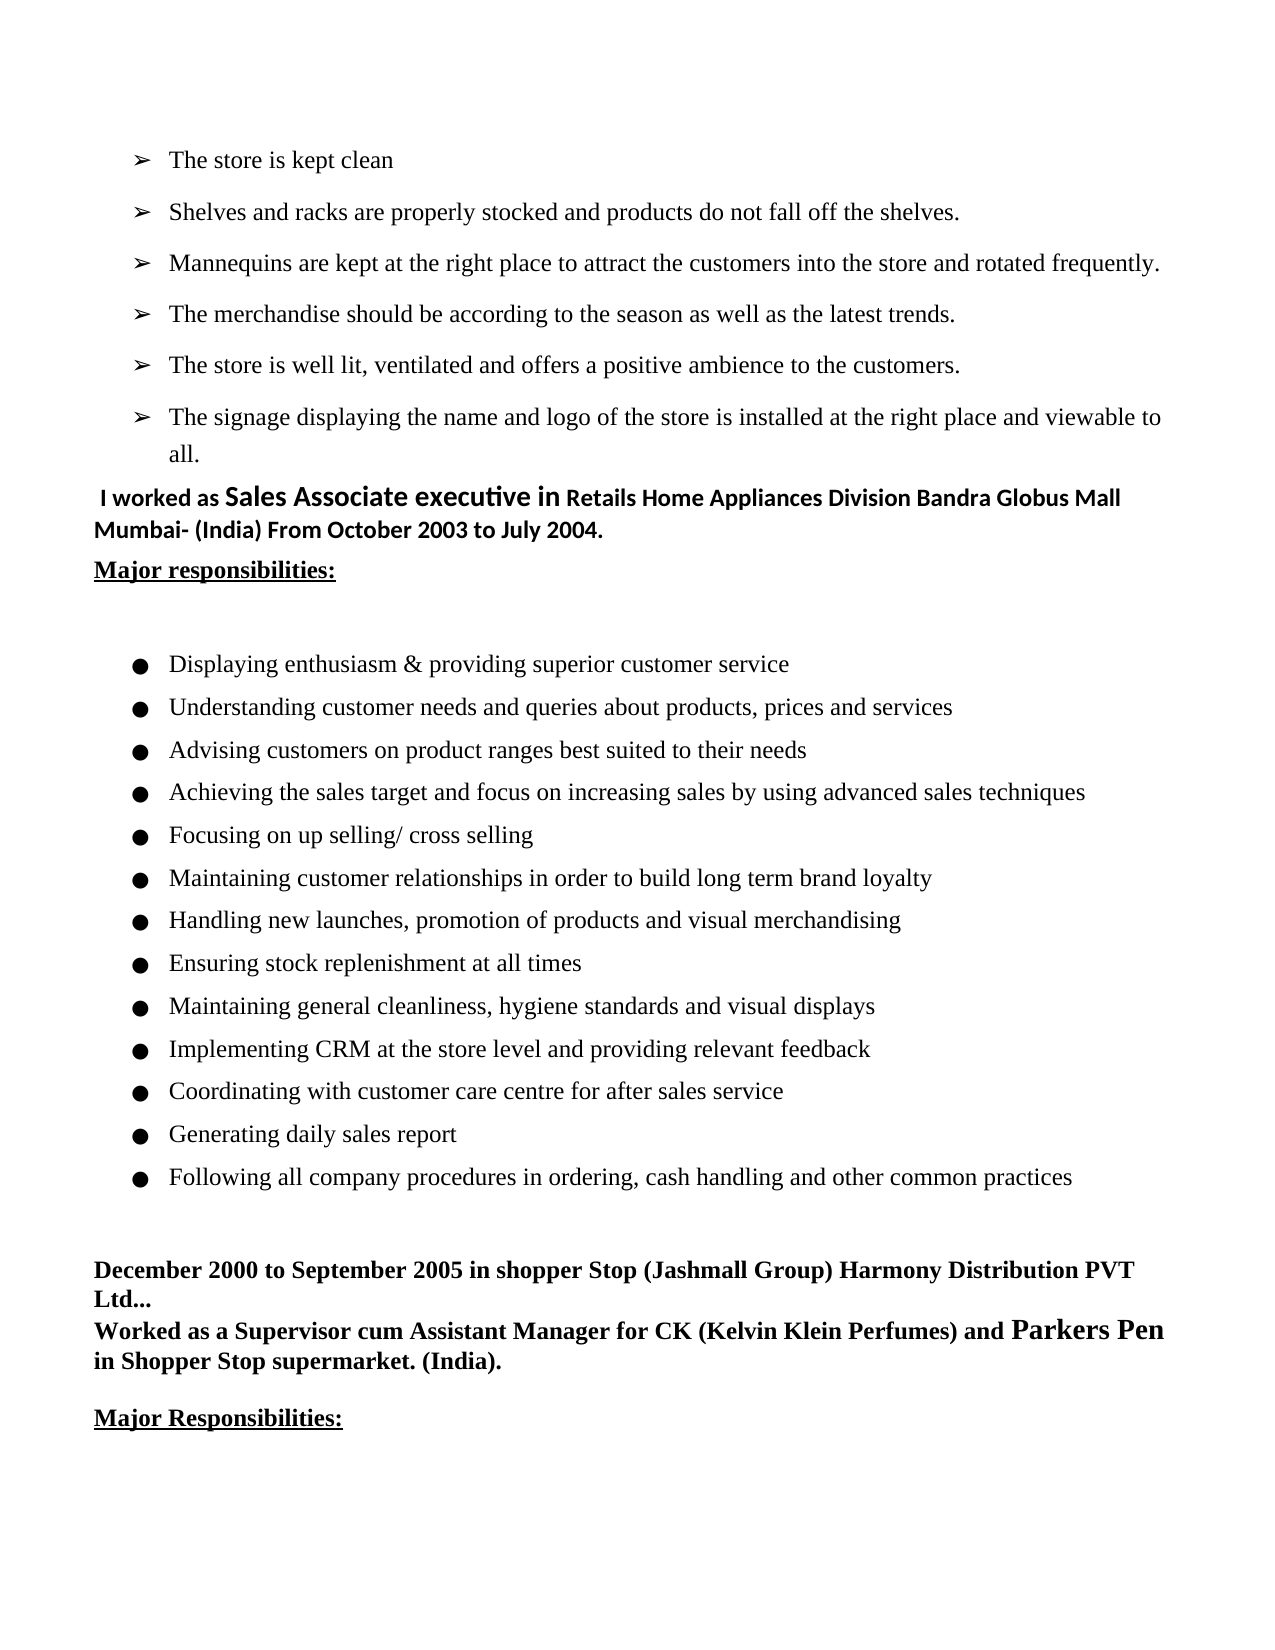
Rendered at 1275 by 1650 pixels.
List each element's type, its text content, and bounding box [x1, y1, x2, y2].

list The store is well lit, ventilated and offers a positive ambience to the customers. [131, 337, 1191, 388]
list Displaying enthusiasm & providing superior customer service [131, 642, 1191, 684]
text I worked as Sales Associate executive in Retails Home Appliances Division Bandra Globus Mall Mumbai- (India) From October 2003 to July 2004. [94, 478, 1191, 545]
text Worked as a Supervisor cum Assistant Manager for CK (Kelvin Klein Perfumes) and Parkers Pen in Shopper Stop supermarket. (India). [94, 1312, 1191, 1375]
list Generating daily sales report [131, 1112, 1191, 1154]
list The merchandise should be according to the season as well as the latest trends. [131, 286, 1191, 337]
list Achieving the sales target and focus on increasing sales by using advanced sales techniques [131, 770, 1191, 813]
text Major responsibilities: [94, 555, 1191, 584]
text Major Responsibilities: [94, 1403, 1191, 1432]
list Understanding customer needs and queries about products, prices and services [131, 684, 1191, 727]
list Ensuring stock replenishment at all times [131, 941, 1191, 983]
list The signage displaying the name and logo of the store is installed at the right place and viewable to all. [131, 388, 1191, 468]
text December 2000 to September 2005 in shopper Stop (Jashmall Group) Harmony Distribution PVT Ltd... [94, 1255, 1191, 1312]
list Following all company procedures in ordering, cash handling and other common practices [131, 1154, 1191, 1197]
list Shelves and racks are properly stocked and products do not fall off the shelves. [131, 183, 1191, 234]
list Coordinating with customer care centre for after sales service [131, 1069, 1191, 1112]
list Maintaining general cleanliness, hygiene standards and visual displays [131, 983, 1191, 1026]
list Maintaining customer relationships in order to build long term brand loyalty [131, 855, 1191, 898]
list Advising customers on product ranges best suited to their needs [131, 727, 1191, 770]
list The store is kept clean [131, 132, 1191, 183]
list Implementing CRM at the store level and providing relevant feedback [131, 1026, 1191, 1069]
list Focusing on up selling/ cross selling [131, 813, 1191, 855]
list Handling new launches, promotion of products and visual merchandising [131, 898, 1191, 941]
list Mannequins are kept at the right place to attract the customers into the store and rotated frequently. [131, 234, 1191, 286]
